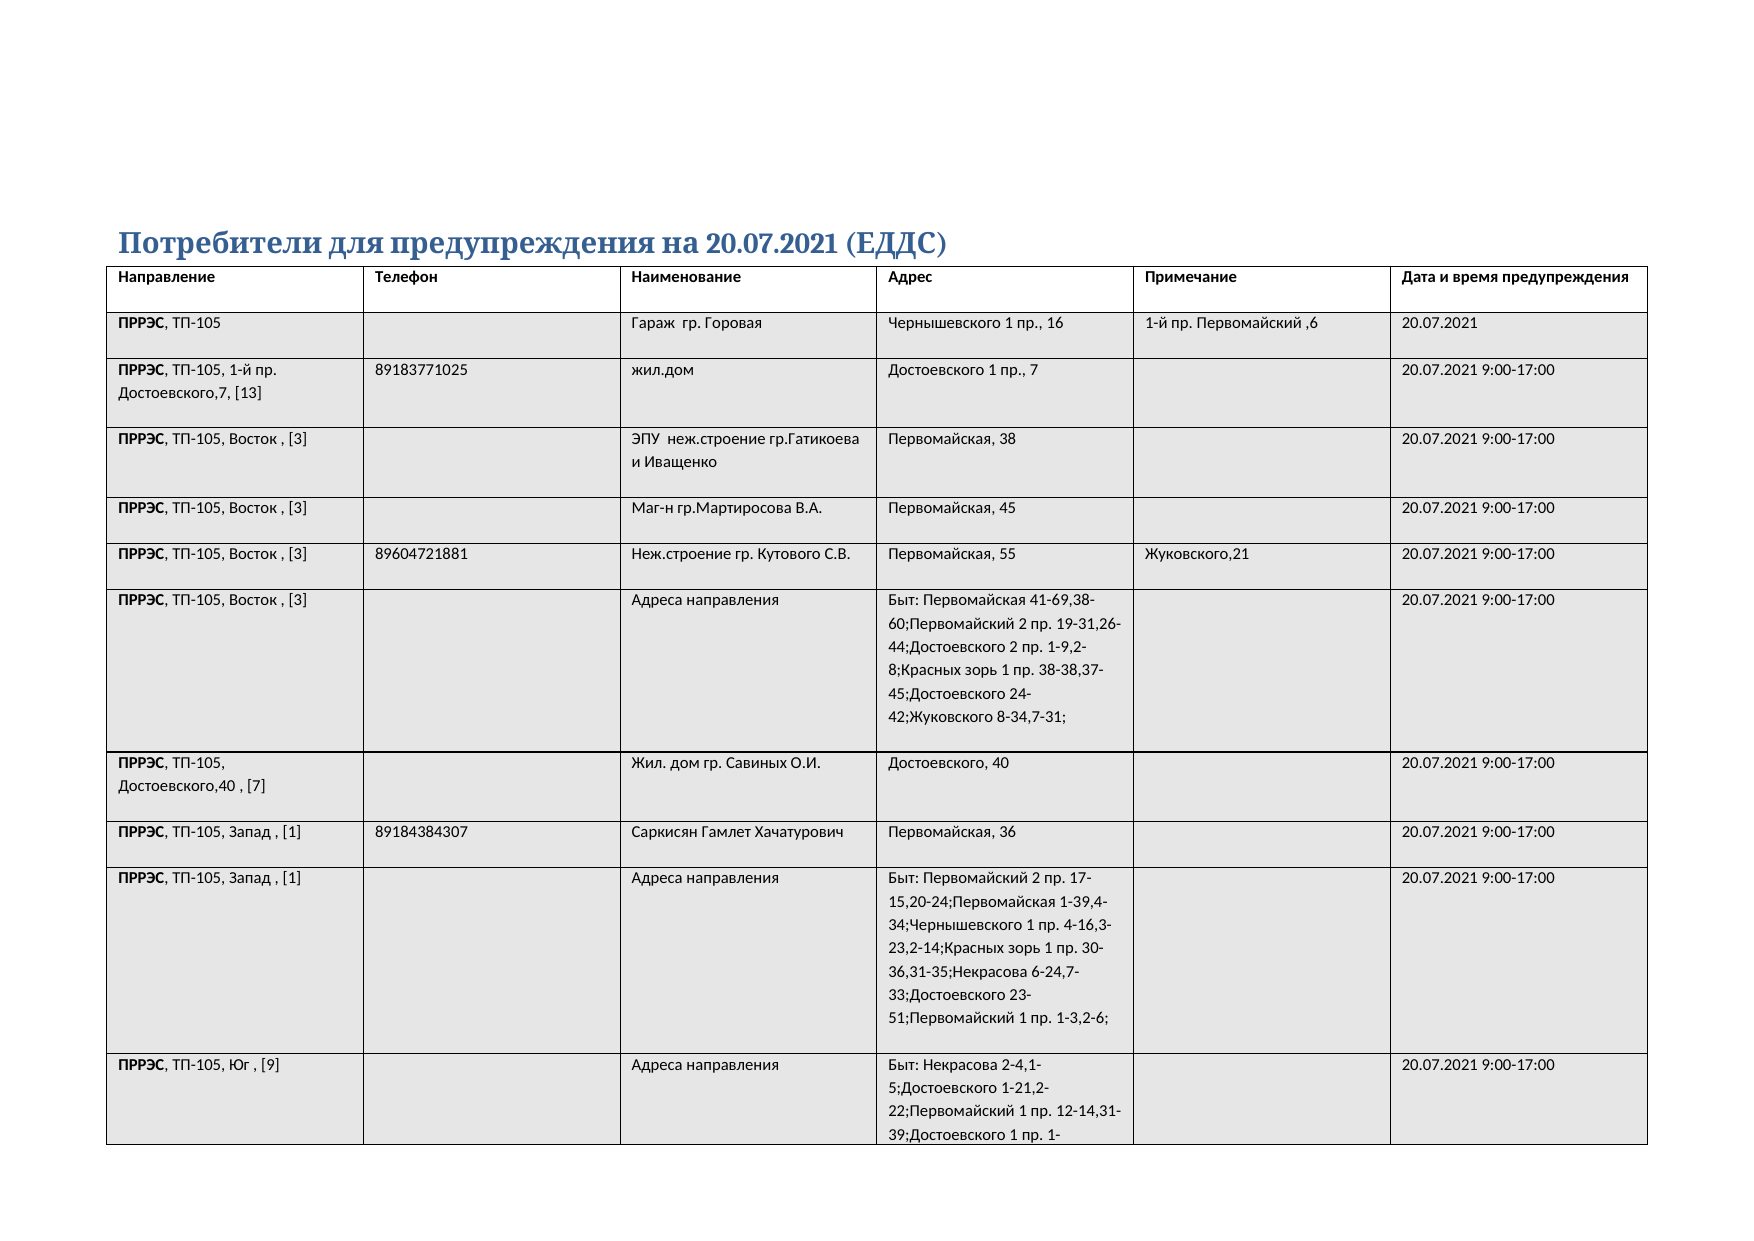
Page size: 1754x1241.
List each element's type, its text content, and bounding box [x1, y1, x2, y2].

table_cell Адреса направления [621, 590, 876, 751]
table_cell Первомайская, 45 [877, 498, 1133, 543]
table_cell ПРРЭС, ТП-105, Запад , [1] [107, 822, 363, 867]
table_cell 89183771025 [364, 359, 620, 427]
table_cell Жил. дом гр. Савиных О.И. [621, 753, 876, 821]
table_cell ПРРЭС, ТП-105, Запад , [1] [107, 868, 363, 1053]
table_cell жил.дом [621, 359, 876, 427]
table_cell Первомайская, 36 [877, 822, 1133, 867]
table_cell [1134, 359, 1390, 427]
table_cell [877, 1054, 1133, 1144]
table_cell Чернышевского 1 пр., 16 [877, 313, 1133, 358]
table_cell ПРРЭС, ТП-105, Восток , [3] [107, 498, 363, 543]
table_header Дата и время предупреждения [1391, 267, 1647, 312]
table_cell 20.07.2021 9:00-17:00 [1391, 359, 1647, 427]
table_cell Саркисян Гамлет Хачатурович [621, 822, 876, 867]
table_cell 1-й пр. Первомайский ,6 [1134, 313, 1390, 358]
table_cell ПРРЭС, ТП-105, 1-й пр. Достоевского,7, [13] [107, 359, 363, 427]
table_cell [1134, 753, 1390, 821]
table_header Направление [107, 267, 363, 312]
table_cell [364, 753, 620, 821]
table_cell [1391, 1054, 1647, 1144]
table_cell [1134, 1054, 1390, 1144]
table_cell [1134, 428, 1390, 497]
table_cell Достоевского 1 пр., 7 [877, 359, 1133, 427]
table_header Наименование [621, 267, 876, 312]
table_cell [107, 1054, 363, 1144]
table_cell Первомайская, 38 [877, 428, 1133, 497]
table_cell Быт: Первомайский 2 пр. 17-15,20-24;Первомайская 1-39,4-34;Чернышевского 1 пр. 4-16,3-23,2-14;Красных зорь 1 пр. 30-36,31-35;Некрасова 6-24,7-33;Достоевского 23-51;Первомайский 1 пр. 1-3,2-6; [877, 868, 1133, 1053]
table_cell ПРРЭС, ТП-105, Восток , [3] [107, 544, 363, 589]
table_cell 20.07.2021 9:00-17:00 [1391, 544, 1647, 589]
table_cell 89184384307 [364, 822, 620, 867]
table_cell [364, 498, 620, 543]
table_cell Маг-н гр.Мартиросова В.А. [621, 498, 876, 543]
table_cell ПРРЭС, ТП-105, Достоевского,40 , [7] [107, 753, 363, 821]
table_header Примечание [1134, 267, 1390, 312]
table_cell Адреса направления [621, 1054, 876, 1144]
table_cell ПРРЭС, ТП-105, Восток , [3] [107, 590, 363, 751]
table_cell Адреса направления [621, 868, 876, 1053]
table_header Телефон [364, 267, 620, 312]
table_cell [364, 868, 620, 1053]
table_cell ПРРЭС, ТП-105, Восток , [3] [107, 428, 363, 497]
table_cell ПРРЭС, ТП-105 [107, 313, 363, 358]
subtitle Потребители для предупреждения на 20.07.2021 (ЕДДС) [118, 227, 1636, 261]
table_cell Достоевского, 40 [877, 753, 1133, 821]
table_cell [1134, 822, 1390, 867]
table_cell 20.07.2021 [1391, 313, 1647, 358]
table_cell 89604721881 [364, 544, 620, 589]
table_cell Быт: Первомайская 41-69,38-60;Первомайский 2 пр. 19-31,26-44;Достоевского 2 пр. 1-9,2-8;Красных зорь 1 пр. 38-38,37-45;Достоевского 24-42;Жуковского 8-34,7-31; [877, 590, 1133, 751]
table_cell 20.07.2021 9:00-17:00 [1391, 868, 1647, 1053]
table_cell Первомайская, 55 [877, 544, 1133, 589]
table_cell [364, 313, 620, 358]
table_cell 20.07.2021 9:00-17:00 [1391, 428, 1647, 497]
table_cell ЭПУ неж.строение гр.Гатикоева и Иващенко [621, 428, 876, 497]
table_cell 20.07.2021 9:00-17:00 [1391, 590, 1647, 751]
table_cell [364, 1054, 620, 1144]
table_cell [364, 428, 620, 497]
table_cell 20.07.2021 9:00-17:00 [1391, 753, 1647, 821]
table_cell Жуковского,21 [1134, 544, 1390, 589]
table_cell [364, 590, 620, 751]
table_cell [1134, 498, 1390, 543]
table_cell Гараж гр. Горовая [621, 313, 876, 358]
table_header Адрес [877, 267, 1133, 312]
table_cell 20.07.2021 9:00-17:00 [1391, 822, 1647, 867]
table_cell [1134, 868, 1390, 1053]
table_cell [1134, 590, 1390, 751]
table_cell Неж.строение гр. Кутового С.В. [621, 544, 876, 589]
table_cell 20.07.2021 9:00-17:00 [1391, 498, 1647, 543]
